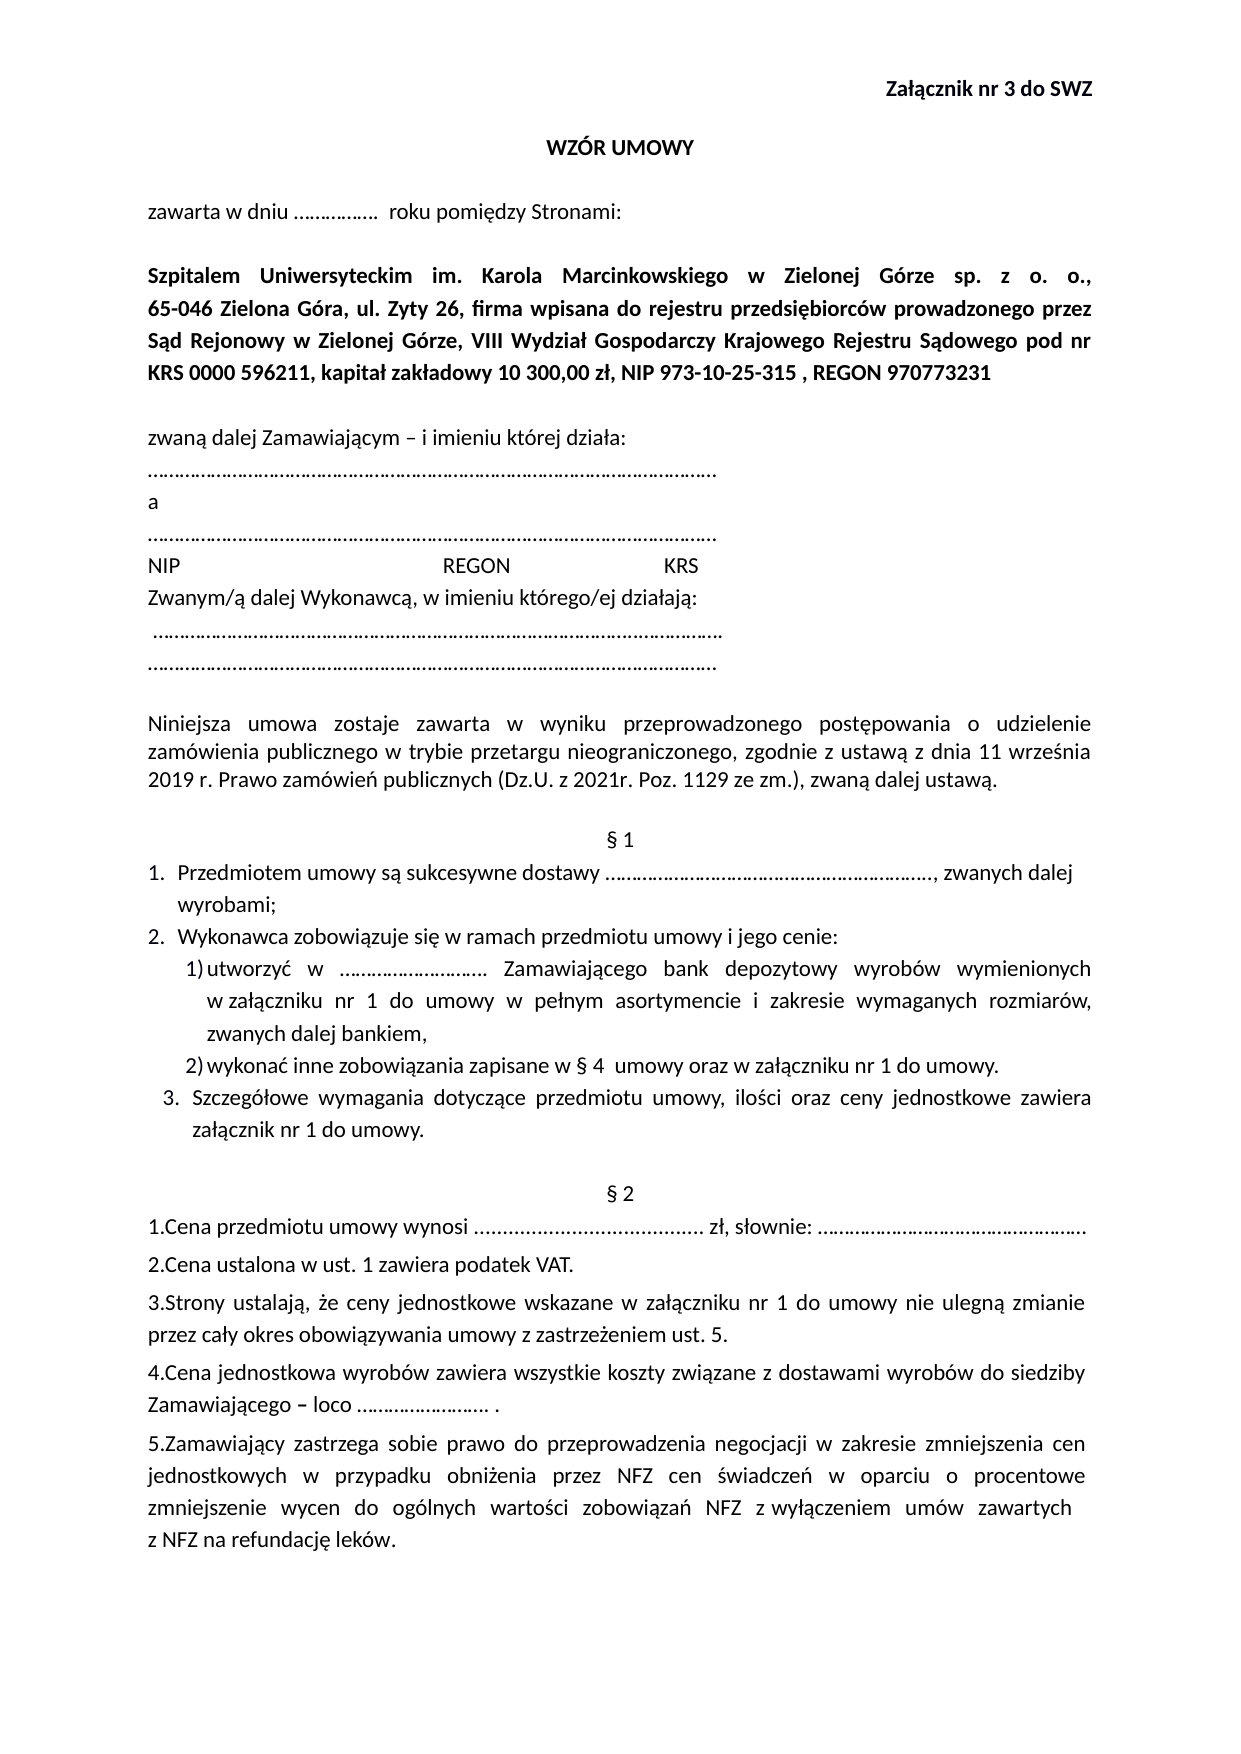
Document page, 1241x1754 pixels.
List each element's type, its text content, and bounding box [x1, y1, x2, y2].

list Wykonawca zobowiązuje się w ramach przedmiotu umowy i jego cenie: [148, 922, 1093, 950]
text § 2 [148, 1179, 1093, 1208]
text Niniejsza umowa zostaje zawarta w wyniku przeprowadzonego postępowania o udzielenie zamówienia publicznego w trybie przetargu nieograniczonego, zgodnie z ustawą z dnia 11 września 2019 r. Prawo zamówień publicznych (Dz.U. z 2021r. Poz. 1129 ze zm.), zwaną dalej ustawą. [148, 709, 1093, 793]
text 1.Cena przedmiotu umowy wynosi ........................................ zł, słownie: …………………………………………… [148, 1212, 1093, 1240]
text NIP REGON KRS [148, 551, 1093, 579]
text Szpitalem Uniwersyteckim im. Karola Marcinkowskiego w Zielonej Górze sp. z o. o., 65-046 Zielona Góra, ul. Zyty 26, firma wpisana do rejestru przedsiębiorców prowadzonego przez Sąd Rejonowy w Zielonej Górze, VIII Wydział Gospodarczy Krajowego Rejestru Sądowego pod nr KRS 0000 596211, kapitał zakładowy 10 300,00 zł, NIP 973-10-25-315 , REGON 970773231 [148, 262, 1093, 386]
text zawarta w dniu ……………. roku pomiędzy Stronami: [148, 197, 1093, 225]
text 3.Strony ustalają, że ceny jednostkowe wskazane w załączniku nr 1 do umowy nie ulegną zmianie przez cały okres obowiązywania umowy z zastrzeżeniem ust. 5. [148, 1288, 1087, 1348]
list utworzyć w ………………………. Zamawiającego bank depozytowy wyrobów wymienionych w załączniku nr 1 do umowy w pełnym asortymencie i zakresie wymaganych rozmiarów, zwanych dalej bankiem, [185, 954, 1093, 1047]
list wykonać inne zobowiązania zapisane w § 4 umowy oraz w załączniku nr 1 do umowy. [185, 1051, 1093, 1079]
text 5.Zamawiający zastrzega sobie prawo do przeprowadzenia negocjacji w zakresie zmniejszenia cen jednostkowych w przypadku obniżenia przez NFZ cen świadczeń w oparciu o procentowe zmniejszenie wycen do ogólnych wartości zobowiązań NFZ z wyłączeniem umów zawartych z NFZ na refundację leków. [148, 1429, 1087, 1553]
text zwaną dalej Zamawiającym – i imieniu której działa: [148, 423, 1093, 451]
list Przedmiotem umowy są sukcesywne dostawy …………………………………………………….., zwanych dalej wyrobami; [148, 858, 1093, 918]
text ……………………………………………………………………………………………… [148, 455, 1093, 483]
text 4.Cena jednostkowa wyrobów zawiera wszystkie koszty związane z dostawami wyrobów do siedziby Zamawiającego – loco ……………………. . [148, 1358, 1087, 1418]
text 2.Cena ustalona w ust. 1 zawiera podatek VAT. [148, 1250, 1087, 1278]
text Zwanym/ą dalej Wykonawcą, w imieniu którego/ej działają: [148, 583, 1093, 612]
list Szczegółowe wymagania dotyczące przedmiotu umowy, ilości oraz ceny jednostkowe zawiera załącznik nr 1 do umowy. [162, 1083, 1093, 1143]
text ……………………………………………………………………………………………… [148, 519, 1093, 547]
text ……………………………………………………………………………………………… [148, 648, 1093, 676]
text § 1 [148, 826, 1093, 853]
text a [148, 487, 1093, 515]
text ………………………………………………………………………………..……………. [148, 616, 1093, 644]
text WZÓR UMOWY [148, 133, 1093, 161]
